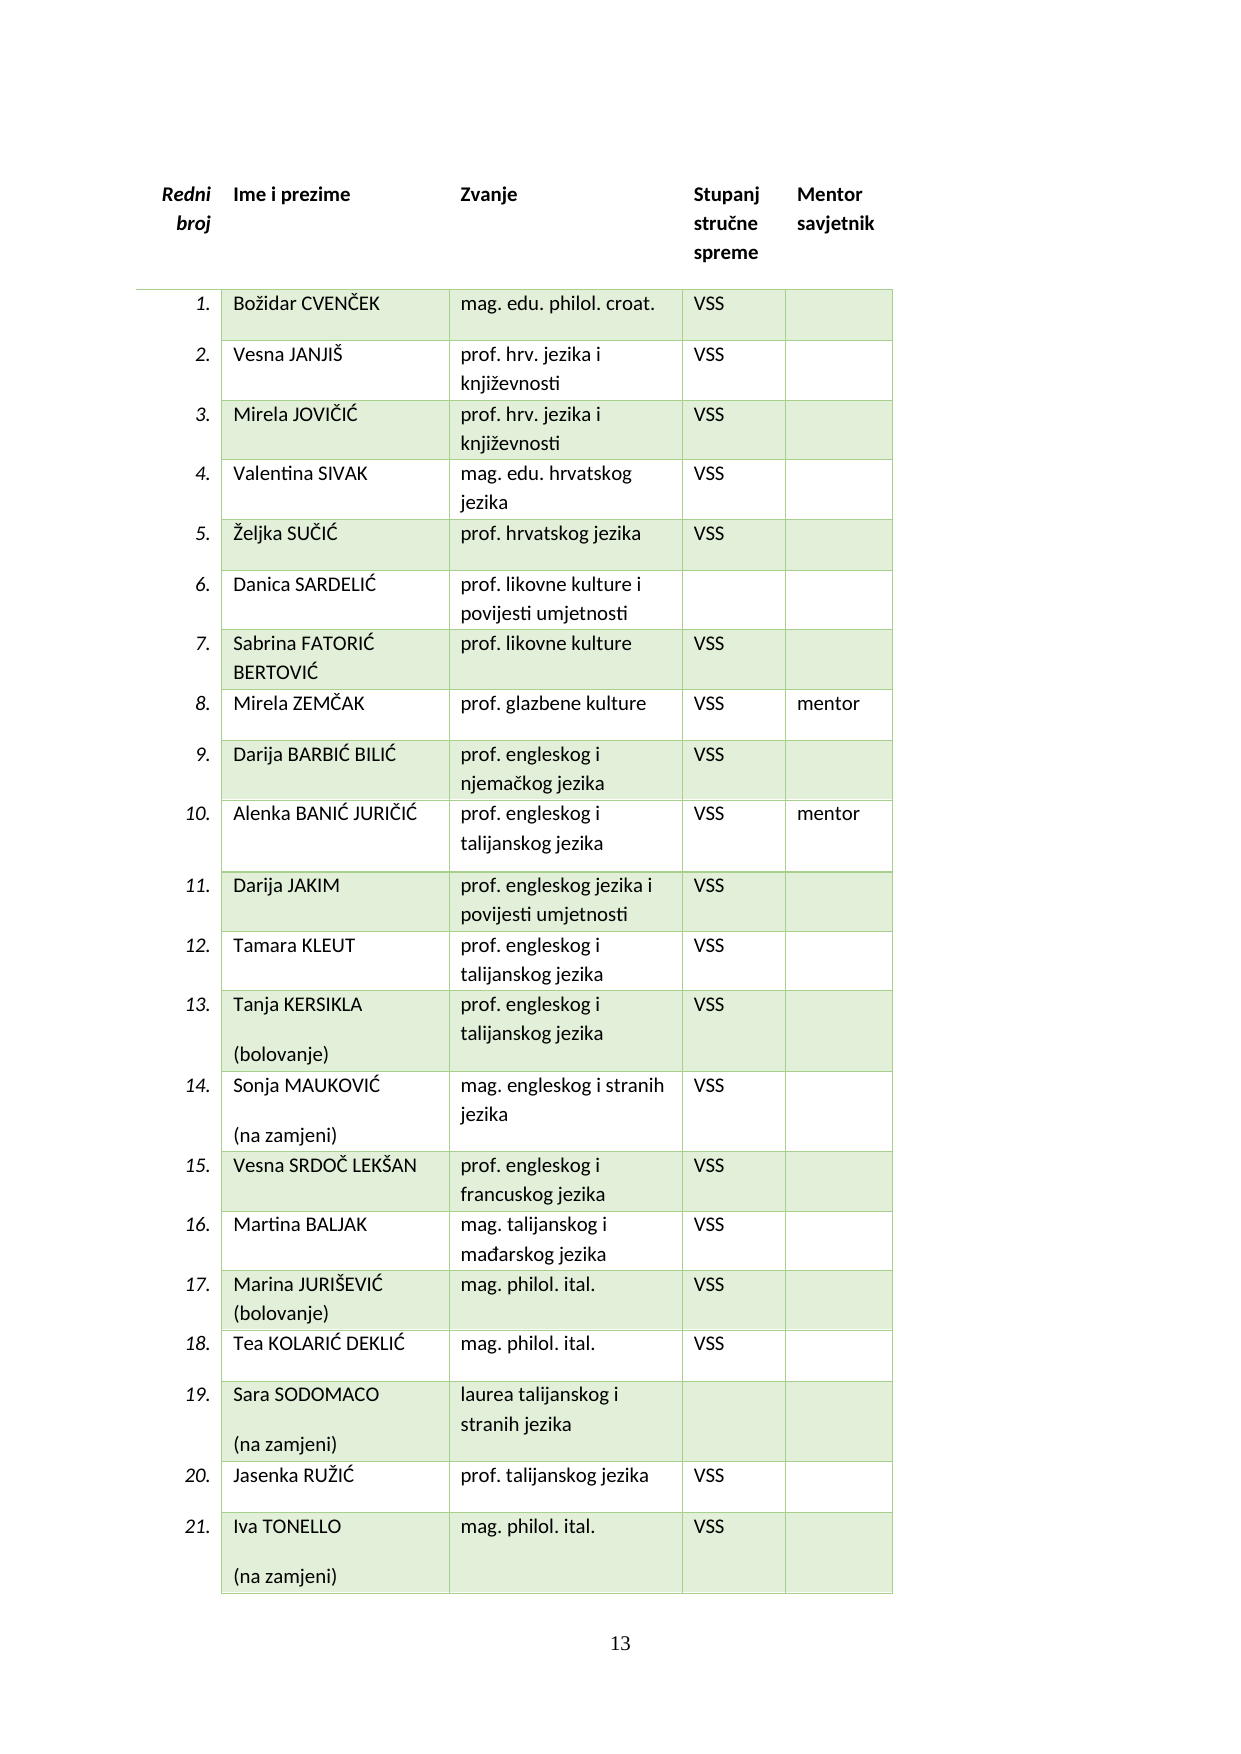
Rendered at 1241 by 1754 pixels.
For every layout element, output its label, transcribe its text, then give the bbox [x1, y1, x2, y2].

table_cell VSS [683, 1152, 785, 1211]
table_cell [786, 1212, 892, 1270]
table_cell [786, 571, 892, 629]
table_cell [786, 1271, 892, 1329]
table_cell mag. philol. ital. [450, 1271, 682, 1329]
table_header Stupanj stručne spreme [682, 181, 786, 289]
table_cell laurea talijanskog i stranih jezika [450, 1382, 682, 1461]
table_cell prof. engleskog i talijanskog jezika [450, 991, 682, 1071]
table_cell VSS [683, 290, 785, 340]
table_header Zvanje [449, 181, 682, 289]
table_cell VSS [683, 690, 785, 740]
table_cell 7. [136, 629, 221, 689]
table_cell [786, 401, 892, 459]
table_cell Mirela JOVIČIĆ [222, 401, 449, 459]
table_cell prof. hrvatskog jezika [450, 520, 682, 570]
table_cell prof. likovne kulture [450, 630, 682, 689]
table_cell [786, 991, 892, 1071]
table_cell prof. likovne kulture i povijesti umjetnosti [450, 571, 682, 629]
table_cell VSS [683, 520, 785, 570]
table_cell VSS [683, 873, 785, 931]
table_cell 20. [136, 1461, 221, 1512]
table_cell prof. glazbene kulture [450, 690, 682, 740]
table_cell VSS [683, 801, 785, 871]
table_cell Marina JURIŠEVIĆ (bolovanje) [222, 1271, 449, 1329]
table_cell mentor [786, 690, 892, 740]
table_cell 4. [136, 459, 221, 519]
table_cell [786, 520, 892, 570]
table_cell [786, 1513, 892, 1592]
table_cell 14. [136, 1071, 221, 1151]
table_cell 13. [136, 990, 221, 1071]
table_cell [786, 741, 892, 799]
table_cell 8. [136, 689, 221, 740]
table_cell prof. engleskog i njemačkog jezika [450, 741, 682, 799]
table_header Mentor savjetnik [786, 181, 893, 289]
table_cell mag. philol. ital. [450, 1513, 682, 1592]
table_cell Božidar CVENČEK [222, 290, 449, 340]
table_header Redni broj [136, 181, 222, 289]
table_cell prof. engleskog i francuskog jezika [450, 1152, 682, 1211]
table_cell 15. [136, 1151, 221, 1211]
table_cell [786, 1152, 892, 1211]
table_cell 21. [136, 1512, 221, 1592]
table_cell 12. [136, 931, 221, 990]
table_cell prof. hrv. jezika i književnosti [450, 341, 682, 400]
table_cell Martina BALJAK [222, 1212, 449, 1270]
table_cell Sonja MAUKOVIĆ (na zamjeni) [222, 1072, 449, 1151]
table_cell [786, 1382, 892, 1461]
table_cell VSS [683, 1331, 785, 1381]
table_cell [786, 460, 892, 519]
table_cell prof. engleskog i talijanskog jezika [450, 932, 682, 990]
table_cell [786, 1331, 892, 1381]
table_cell 19. [136, 1381, 221, 1461]
table_cell mag. talijanskog i mađarskog jezika [450, 1212, 682, 1270]
table_cell 9. [136, 740, 221, 799]
table_cell prof. engleskog jezika i povijesti umjetnosti [450, 873, 682, 931]
table_cell 10. [136, 800, 221, 871]
table_cell [683, 1382, 785, 1461]
table_cell 11. [136, 871, 221, 931]
table_cell [786, 290, 892, 340]
table_cell VSS [683, 401, 785, 459]
table_cell [786, 341, 892, 400]
table_cell [683, 571, 785, 629]
table_cell 1. [136, 290, 221, 340]
table_cell VSS [683, 341, 785, 400]
table_cell 16. [136, 1211, 221, 1270]
table_cell prof. talijanskog jezika [450, 1462, 682, 1512]
table_cell VSS [683, 1513, 785, 1592]
table_cell Sabrina FATORIĆ BERTOVIĆ [222, 630, 449, 689]
table_cell [786, 1072, 892, 1151]
table_cell Darija BARBIĆ BILIĆ [222, 741, 449, 799]
table_cell Tanja KERSIKLA (bolovanje) [222, 991, 449, 1071]
table_cell Danica SARDELIĆ [222, 571, 449, 629]
table_cell VSS [683, 1072, 785, 1151]
table_cell Vesna JANJIŠ [222, 341, 449, 400]
table_cell mentor [786, 801, 892, 871]
table_cell Darija JAKIM [222, 873, 449, 931]
table_cell Tea KOLARIĆ DEKLIĆ [222, 1331, 449, 1381]
table_cell 18. [136, 1330, 221, 1381]
table_cell 17. [136, 1270, 221, 1329]
table_cell mag. philol. ital. [450, 1331, 682, 1381]
table_cell VSS [683, 460, 785, 519]
table_cell Jasenka RUŽIĆ [222, 1462, 449, 1512]
table_cell Mirela ZEMČAK [222, 690, 449, 740]
table_cell Vesna SRDOČ LEKŠAN [222, 1152, 449, 1211]
table_cell [786, 630, 892, 689]
table_cell 6. [136, 570, 221, 629]
table_cell prof. hrv. jezika i književnosti [450, 401, 682, 459]
table_header Ime i prezime [222, 181, 449, 289]
table_cell mag. edu. hrvatskog jezika [450, 460, 682, 519]
table_cell mag. engleskog i stranih jezika [450, 1072, 682, 1151]
table_cell mag. edu. philol. croat. [450, 290, 682, 340]
table_cell Valentina SIVAK [222, 460, 449, 519]
table_cell VSS [683, 630, 785, 689]
table_cell [786, 932, 892, 990]
table_cell [786, 1462, 892, 1512]
table_cell prof. engleskog i talijanskog jezika [450, 801, 682, 871]
table_cell Sara SODOMACO (na zamjeni) [222, 1382, 449, 1461]
table_cell 2. [136, 340, 221, 400]
table_cell VSS [683, 1462, 785, 1512]
table_cell VSS [683, 932, 785, 990]
table_cell 3. [136, 400, 221, 459]
table_cell Iva TONELLO (na zamjeni) [222, 1513, 449, 1592]
table_cell VSS [683, 741, 785, 799]
table_cell VSS [683, 1271, 785, 1329]
table_cell Alenka BANIĆ JURIČIĆ [222, 801, 449, 871]
table_cell Tamara KLEUT [222, 932, 449, 990]
table_cell Željka SUČIĆ [222, 520, 449, 570]
table_cell [786, 873, 892, 931]
table_cell VSS [683, 991, 785, 1071]
table_cell VSS [683, 1212, 785, 1270]
table_cell 5. [136, 519, 221, 570]
